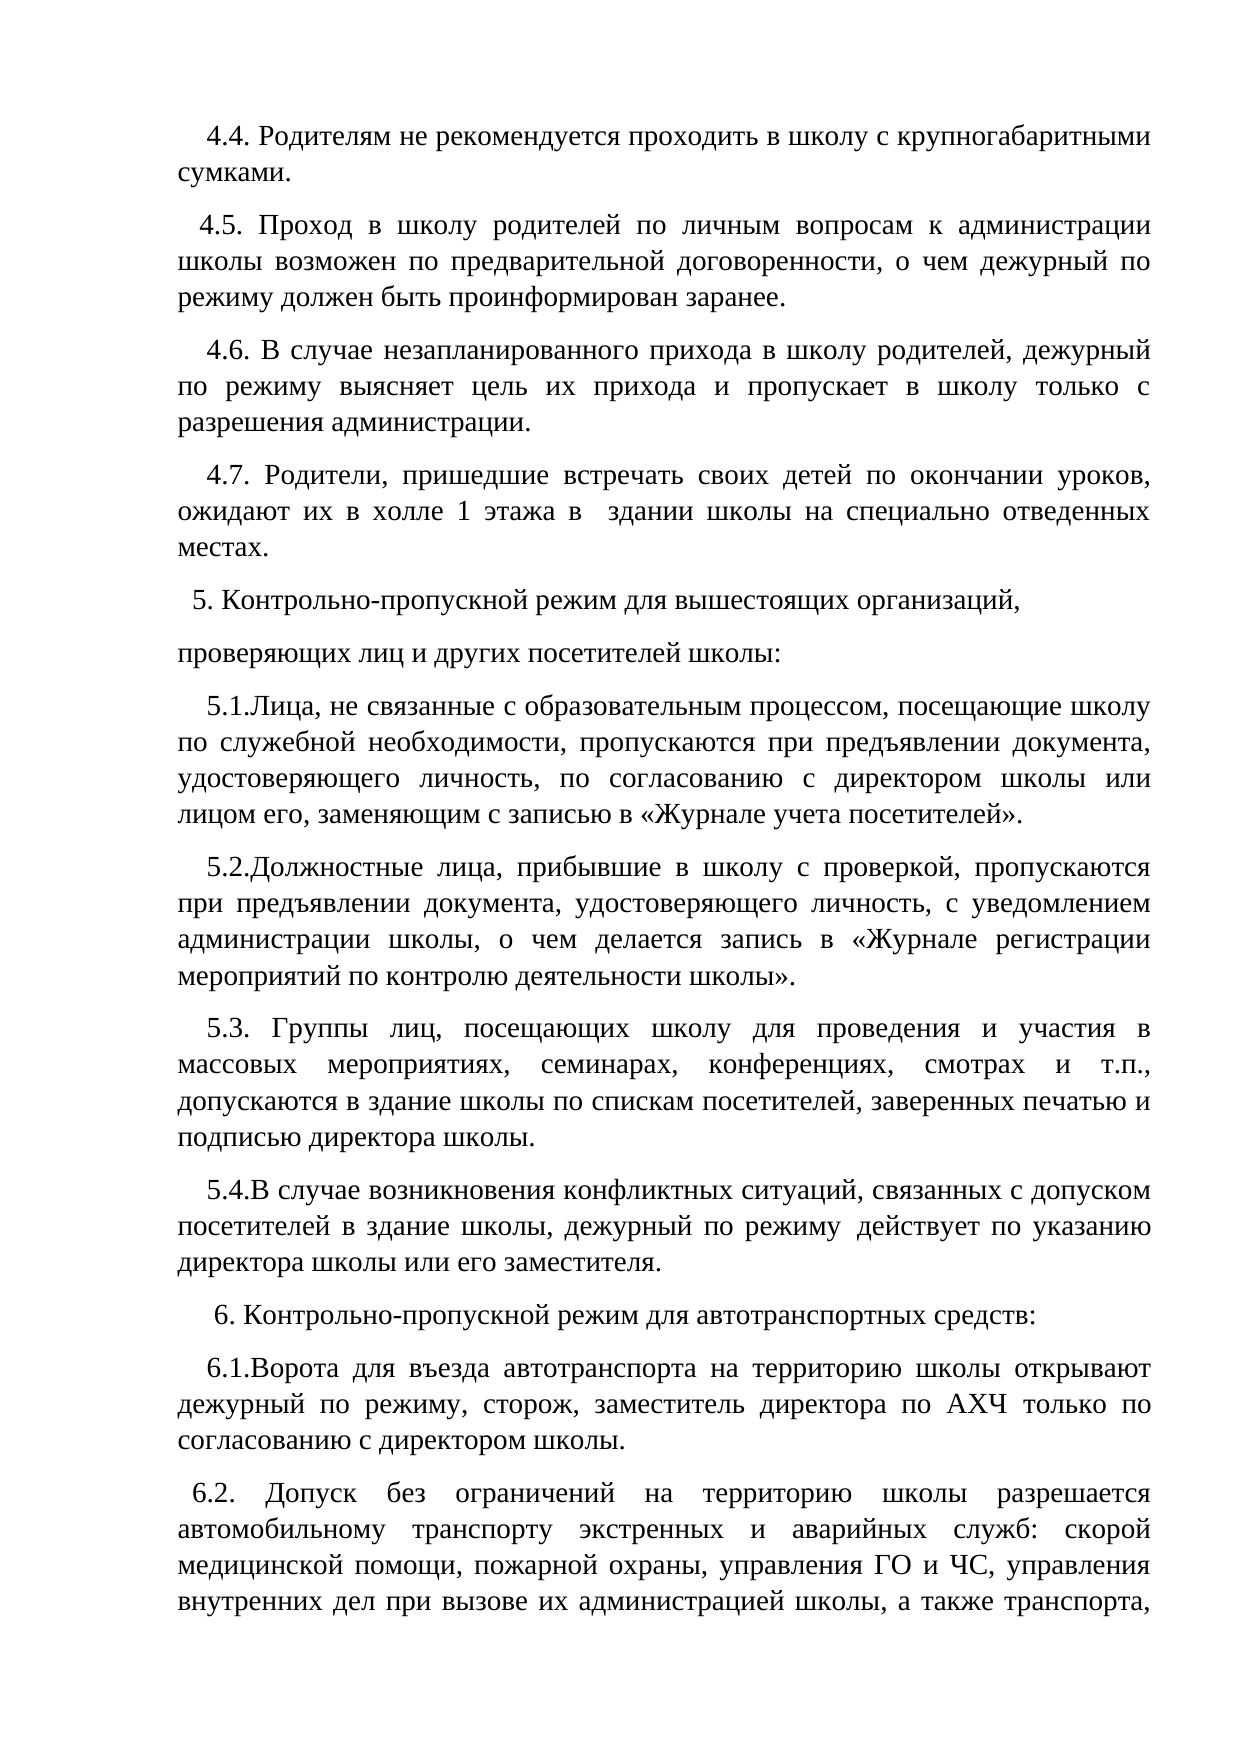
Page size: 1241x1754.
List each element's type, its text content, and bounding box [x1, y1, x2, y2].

text 4.4. Родителям не рекомендуется проходить в школу с крупногабаритными сумками. [177, 118, 1152, 188]
text 4.6. В случае незапланированного прихода в школу родителей, дежурный по режиму выясняет цель их прихода и пропускает в школу только с разрешения администрации. [177, 332, 1152, 438]
text 5.4.В случае возникновения конфликтных ситуаций, связанных с допуском посетителей в здание школы, дежурный по режиму действует по указанию директора школы или его заместителя. [177, 1172, 1152, 1278]
text 4.5. Проход в школу родителей по личным вопросам к администрации школы возможен по предварительной договоренности, о чем дежурный по режиму должен быть проинформирован заранее. [177, 207, 1152, 313]
text 5.2.Должностные лица, прибывшие в школу с проверкой, пропускаются при предъявлении документа, удостоверяющего личность, с уведомлением администрации школы, о чем делается запись в «Журнале регистрации мероприятий по контролю деятельности школы». [177, 849, 1152, 991]
text 5.3. Группы лиц, посещающих школу для проведения и участия в массовых мероприятиях, семинарах, конференциях, смотрах и т.п., допускаются в здание школы по спискам посетителей, заверенных печатью и подписью директора школы. [177, 1011, 1152, 1152]
text 6. Контрольно-пропускной режим для автотранспортных средств: [177, 1297, 1152, 1330]
text проверяющих лиц и других посетителей школы: [177, 635, 1152, 669]
text 5. Контрольно-пропускной режим для вышестоящих организаций, [177, 582, 1152, 616]
text 4.7. Родители, пришедшие встречать своих детей по окончании уроков, ожидают их в холле 1 этажа в здании школы на специально отведенных местах. [177, 457, 1152, 563]
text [177, 1475, 1152, 1617]
text 5.1.Лица, не связанные с образовательным процессом, посещающие школу по служебной необходимости, пропускаются при предъявлении документа, удостоверяющего личность, по согласованию с директором школы или лицом его, заменяющим с записью в «Журнале учета посетителей». [177, 688, 1152, 830]
text 6.1.Ворота для въезда автотранспорта на территорию школы открывают дежурный по режиму, сторож, заместитель директора по АХЧ только по согласованию с директором школы. [177, 1350, 1152, 1456]
